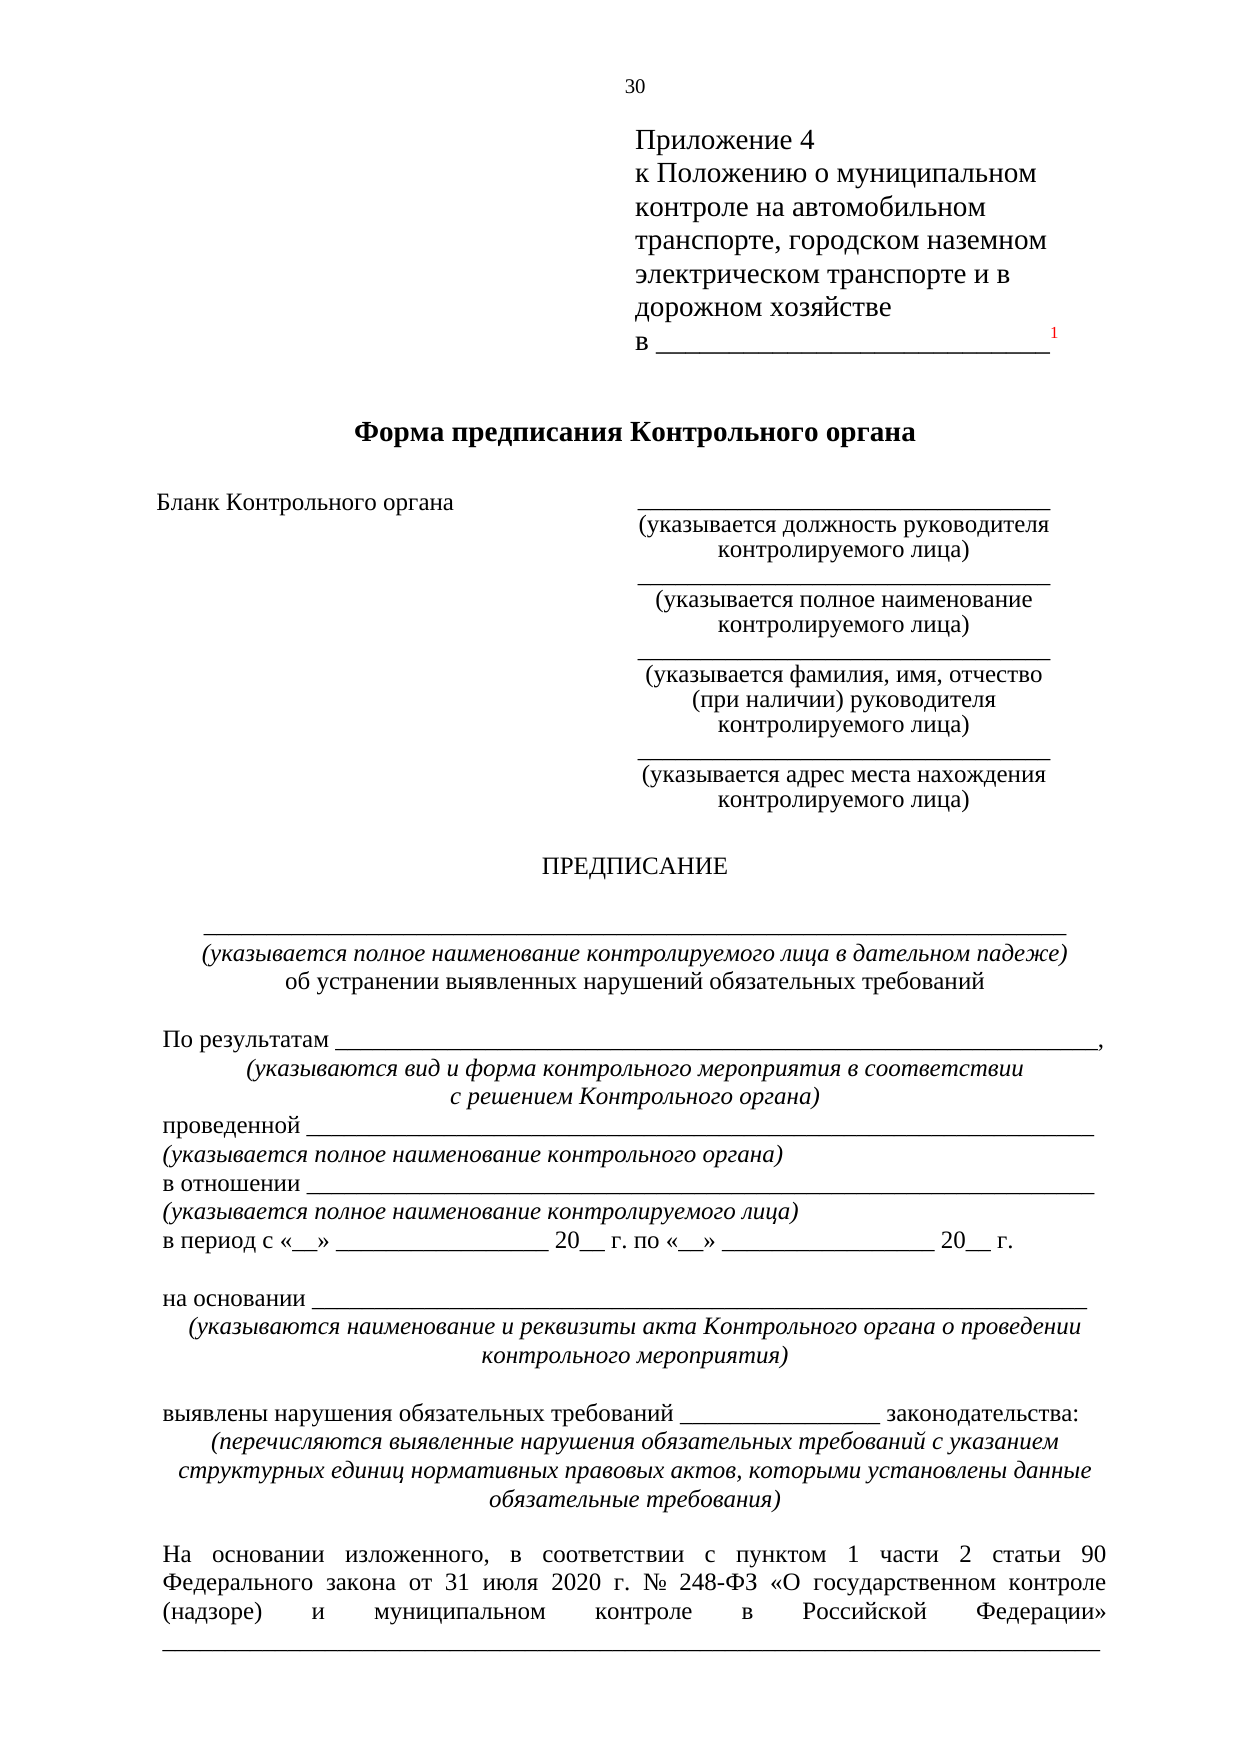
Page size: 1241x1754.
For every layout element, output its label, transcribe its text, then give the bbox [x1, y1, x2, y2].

text об устранении выявленных нарушений обязательных требований [162, 966, 1107, 995]
table_header _________________________________ (указывается должность руководителя контролируемого лица) _________________________________ (указывается полное наименование контролируемого лица) _________________________________ (указывается фамилия, имя, отчество (при наличии) руководителя контролируемого лица) _________________________________ (указывается адрес места нахождения контролируемого лица) [593, 476, 1094, 823]
text ПРЕДПИСАНИЕ [162, 851, 1107, 880]
text проведенной _______________________________________________________________ [162, 1110, 1107, 1139]
text в ___________________________1 [635, 323, 1107, 357]
text (указывается полное наименование контролируемого лица в дательном падеже) [162, 938, 1107, 966]
text к Положению о муниципальном контроле на автомобильном транспорте, городском наземном электрическом транспорте и в дорожном хозяйстве [635, 155, 1107, 323]
text на основании ______________________________________________________________ [162, 1283, 1107, 1311]
text в период с «__» _________________ 20__ г. по «__» _________________ 20__ г. [162, 1225, 1107, 1254]
text Форма предписания Контрольного органа [162, 414, 1107, 448]
table_header Бланк Контрольного органа [150, 476, 592, 823]
text (указываются вид и форма контрольного мероприятия в соответствии [162, 1053, 1107, 1081]
text выявлены нарушения обязательных требований ________________ законодательства: [162, 1398, 1107, 1426]
text (указывается полное наименование контрольного органа) [162, 1139, 1107, 1168]
text Приложение 4 [635, 122, 1107, 155]
text _____________________________________________________________________ [162, 909, 1107, 938]
text (указываются наименование и реквизиты акта Контрольного органа о проведении контрольного мероприятия) [162, 1311, 1107, 1369]
text (перечисляются выявленные нарушения обязательных требований с указанием структурных единиц нормативных правовых актов, которыми установлены данные обязательные требования) [162, 1426, 1107, 1513]
text с решением Контрольного органа) [162, 1081, 1107, 1110]
text (указывается полное наименование контролируемого лица) [162, 1196, 1107, 1225]
text в отношении _______________________________________________________________ [162, 1168, 1107, 1196]
text По результатам _____________________________________________________________, [162, 1024, 1107, 1053]
text На основании изложенного, в соответствии с пунктом 1 части 2 статьи 90 Федерального закона от 31 июля 2020 г. № 248-ФЗ «О государственном контроле (надзоре) и муниципальном контроле в Российской Федерации» ___________________________________________________________________________ [162, 1539, 1107, 1654]
